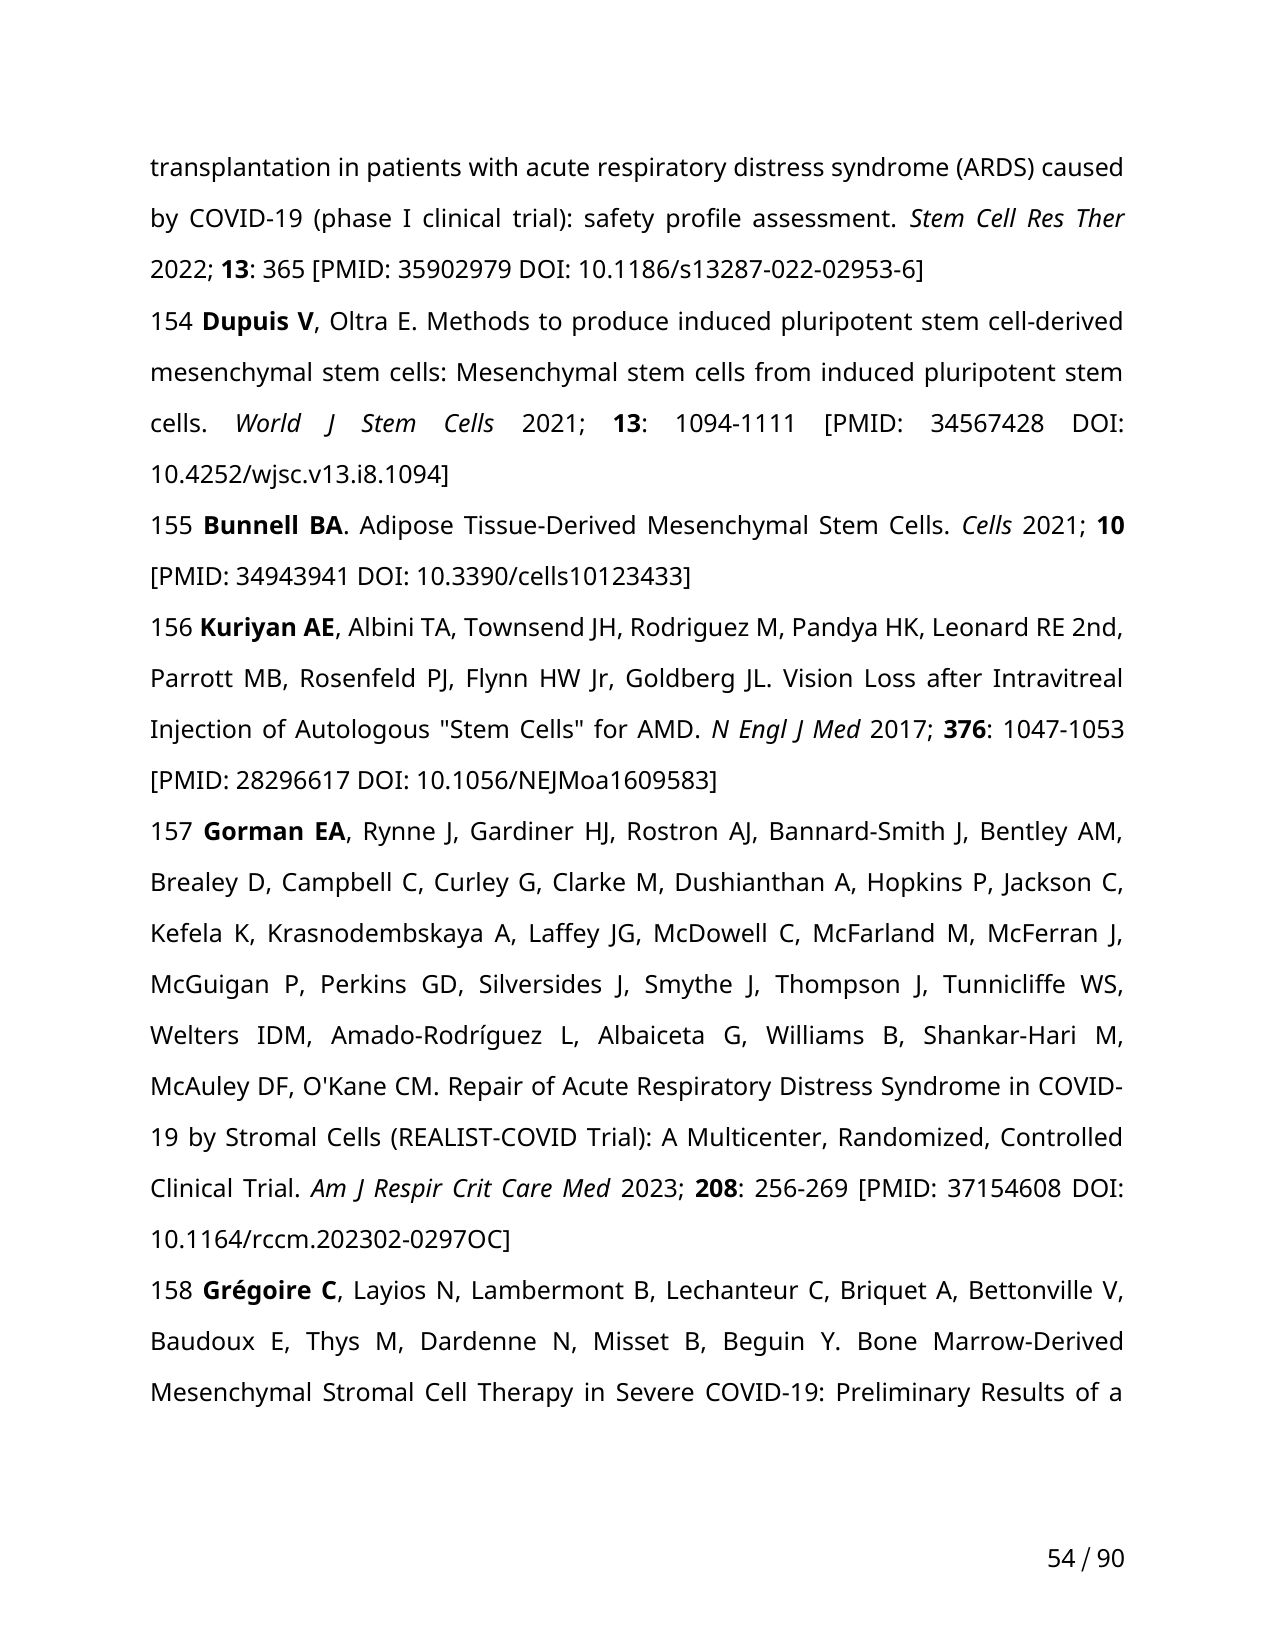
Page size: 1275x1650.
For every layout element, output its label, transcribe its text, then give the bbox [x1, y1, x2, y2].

text 156 Kuriyan AE, Albini TA, Townsend JH, Rodriguez M, Pandya HK, Leonard RE 2nd, Parrott MB, Rosenfeld PJ, Flynn HW Jr, Goldberg JL. Vision Loss after Intravitreal Injection of Autologous "Stem Cells" for AMD. N Engl J Med 2017; 376: 1047-1053 [PMID: 28296617 DOI: 10.1056/NEJMoa1609583] [150, 609, 1125, 797]
text 157 Gorman EA, Rynne J, Gardiner HJ, Rostron AJ, Bannard-Smith J, Bentley AM, Brealey D, Campbell C, Curley G, Clarke M, Dushianthan A, Hopkins P, Jackson C, Kefela K, Krasnodembskaya A, Laffey JG, McDowell C, McFarland M, McFerran J, McGuigan P, Perkins GD, Silversides J, Smythe J, Thompson J, Tunnicliffe WS, Welters IDM, Amado-Rodríguez L, Albaiceta G, Williams B, Shankar-Hari M, McAuley DF, O'Kane CM. Repair of Acute Respiratory Distress Syndrome in COVID-19 by Stromal Cells (REALIST-COVID Trial): A Multicenter, Randomized, Controlled Clinical Trial. Am J Respir Crit Care Med 2023; 208: 256-269 [PMID: 37154608 DOI: 10.1164/rccm.202302-0297OC] [150, 813, 1125, 1256]
text 154 Dupuis V, Oltra E. Methods to produce induced pluripotent stem cell-derived mesenchymal stem cells: Mesenchymal stem cells from induced pluripotent stem cells. World J Stem Cells 2021; 13: 1094-1111 [PMID: 34567428 DOI: 10.4252/wjsc.v13.i8.1094] [150, 303, 1125, 490]
text 155 Bunnell BA. Adipose Tissue-Derived Mesenchymal Stem Cells. Cells 2021; 10 [PMID: 34943941 DOI: 10.3390/cells10123433] [150, 507, 1125, 592]
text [150, 150, 1125, 286]
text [150, 1273, 1125, 1409]
